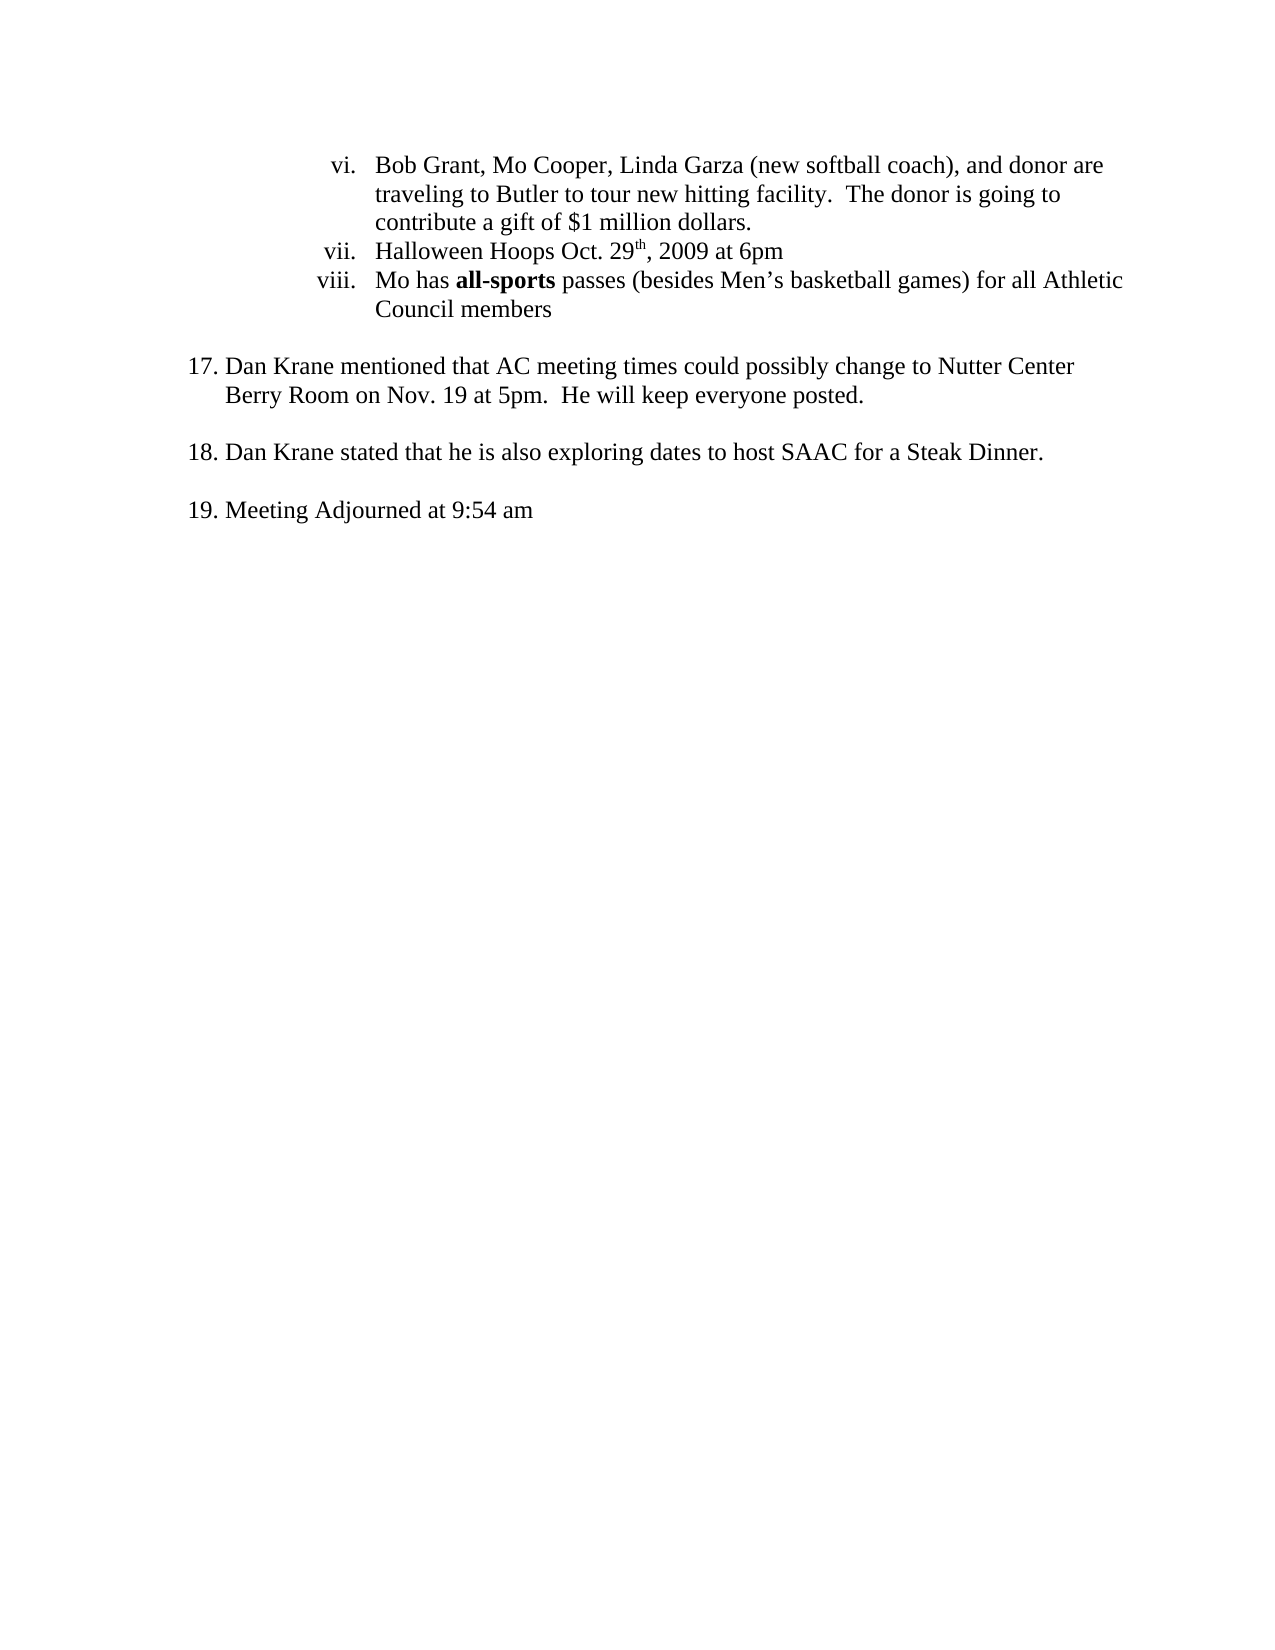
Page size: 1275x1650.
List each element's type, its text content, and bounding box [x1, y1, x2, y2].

list Mo has all-sports passes (besides Men’s basketball games) for all Athletic Council members [356, 265, 1125, 322]
list Dan Krane mentioned that AC meeting times could possibly change to Nutter Center Berry Room on Nov. 19 at 5pm. He will keep everyone posted. [187, 351, 1125, 409]
list Halloween Hoops Oct. 29th, 2009 at 6pm [356, 236, 1125, 265]
list Meeting Adjourned at 9:54 am [187, 495, 1125, 524]
list Dan Krane stated that he is also exploring dates to host SAAC for a Steak Dinner. [187, 437, 1125, 466]
list Bob Grant, Mo Cooper, Linda Garza (new softball coach), and donor are traveling to Butler to tour new hitting facility. The donor is going to contribute a gift of $1 million dollars. [356, 150, 1125, 236]
